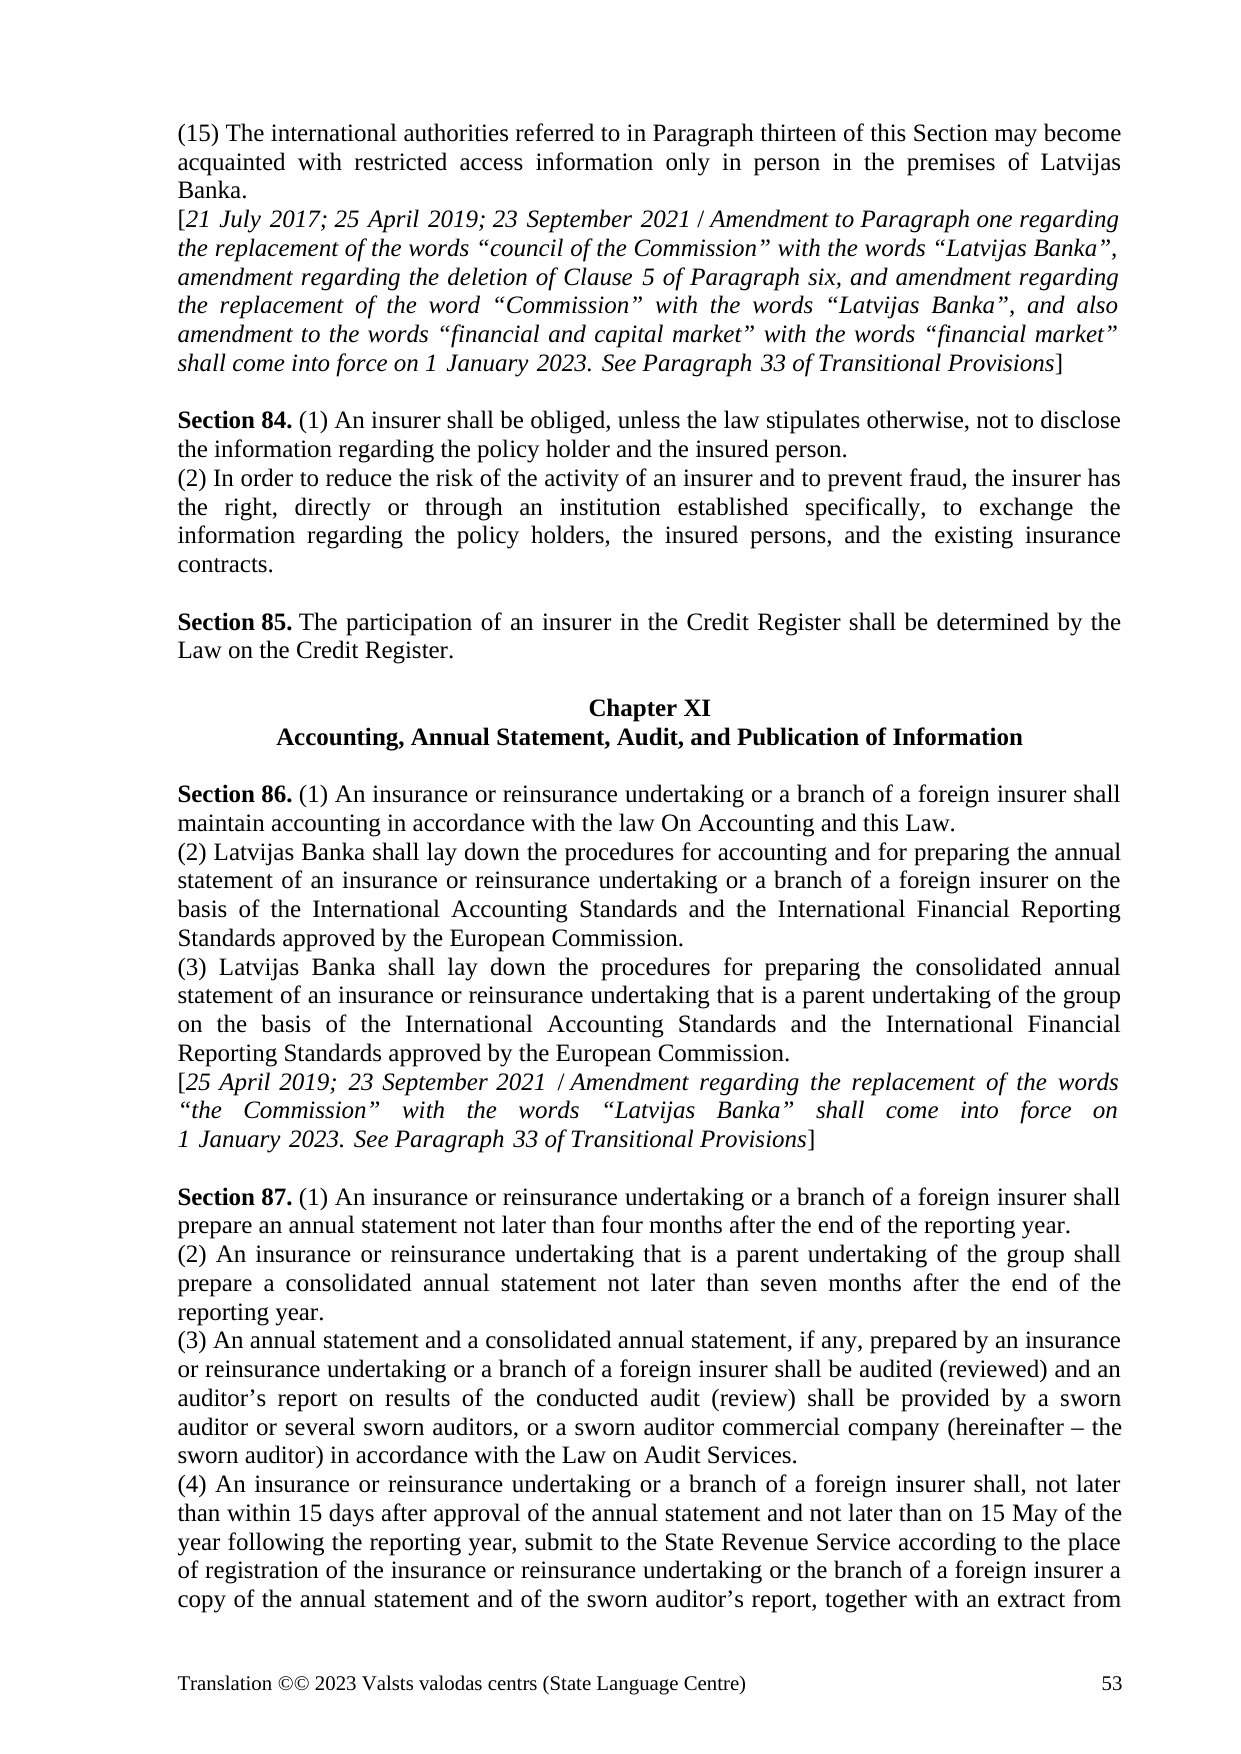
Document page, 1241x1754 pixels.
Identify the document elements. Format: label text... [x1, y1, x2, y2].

text (15) The international authorities referred to in Paragraph thirteen of this Section may become acquainted with restricted access information only in person in the premises of Latvijas Banka. [177, 118, 1122, 204]
text Section 84. (1) An insurer shall be obliged, unless the law stipulates otherwise, not to disclose the information regarding the policy holder and the insured person. [177, 406, 1122, 463]
text Chapter XI [177, 693, 1122, 722]
text (2) An insurance or reinsurance undertaking that is a parent undertaking of the group shall prepare a consolidated annual statement not later than seven months after the end of the reporting year. [177, 1239, 1122, 1326]
text [25 April 2019; 23 September 2021 / Amendment regarding the replacement of the words “the Commission” with the words “Latvijas Banka” shall come into force on 1 January 2023. See Paragraph 33 of Transitional Provisions] [177, 1067, 1122, 1153]
text (3) An annual statement and a consolidated annual statement, if any, prepared by an insurance or reinsurance undertaking or a branch of a foreign insurer shall be audited (reviewed) and an auditor’s report on results of the conducted audit (review) shall be provided by a sworn auditor or several sworn auditors, or a sworn auditor commercial company (hereinafter – the sworn auditor) in accordance with the Law on Audit Services. [177, 1326, 1122, 1469]
text Section 85. The participation of an insurer in the Credit Register shall be determined by the Law on the Credit Register. [177, 607, 1122, 664]
text (2) In order to reduce the risk of the activity of an insurer and to prevent fraud, the insurer has the right, directly or through an institution established specifically, to exchange the information regarding the policy holders, the insured persons, and the existing insurance contracts. [177, 463, 1122, 578]
text [21 July 2017; 25 April 2019; 23 September 2021 / Amendment to Paragraph one regarding the replacement of the words “council of the Commission” with the words “Latvijas Banka”, amendment regarding the deletion of Clause 5 of Paragraph six, and amendment regarding the replacement of the word “Commission” with the words “Latvijas Banka”, and also amendment to the words “financial and capital market” with the words “financial market” shall come into force on 1 January 2023. See Paragraph 33 of Transitional Provisions] [177, 204, 1122, 377]
text (2) Latvijas Banka shall lay down the procedures for accounting and for preparing the annual statement of an insurance or reinsurance undertaking or a branch of a foreign insurer on the basis of the International Accounting Standards and the International Financial Reporting Standards approved by the European Commission. [177, 837, 1122, 952]
text (3) Latvijas Banka shall lay down the procedures for preparing the consolidated annual statement of an insurance or reinsurance undertaking that is a parent undertaking of the group on the basis of the International Accounting Standards and the International Financial Reporting Standards approved by the European Commission. [177, 952, 1122, 1067]
text Section 87. (1) An insurance or reinsurance undertaking or a branch of a foreign insurer shall prepare an annual statement not later than four months after the end of the reporting year. [177, 1182, 1122, 1239]
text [177, 1469, 1122, 1613]
text Accounting, Annual Statement, Audit, and Publication of Information [177, 722, 1122, 751]
text Section 86. (1) An insurance or reinsurance undertaking or a branch of a foreign insurer shall maintain accounting in accordance with the law On Accounting and this Law. [177, 779, 1122, 837]
